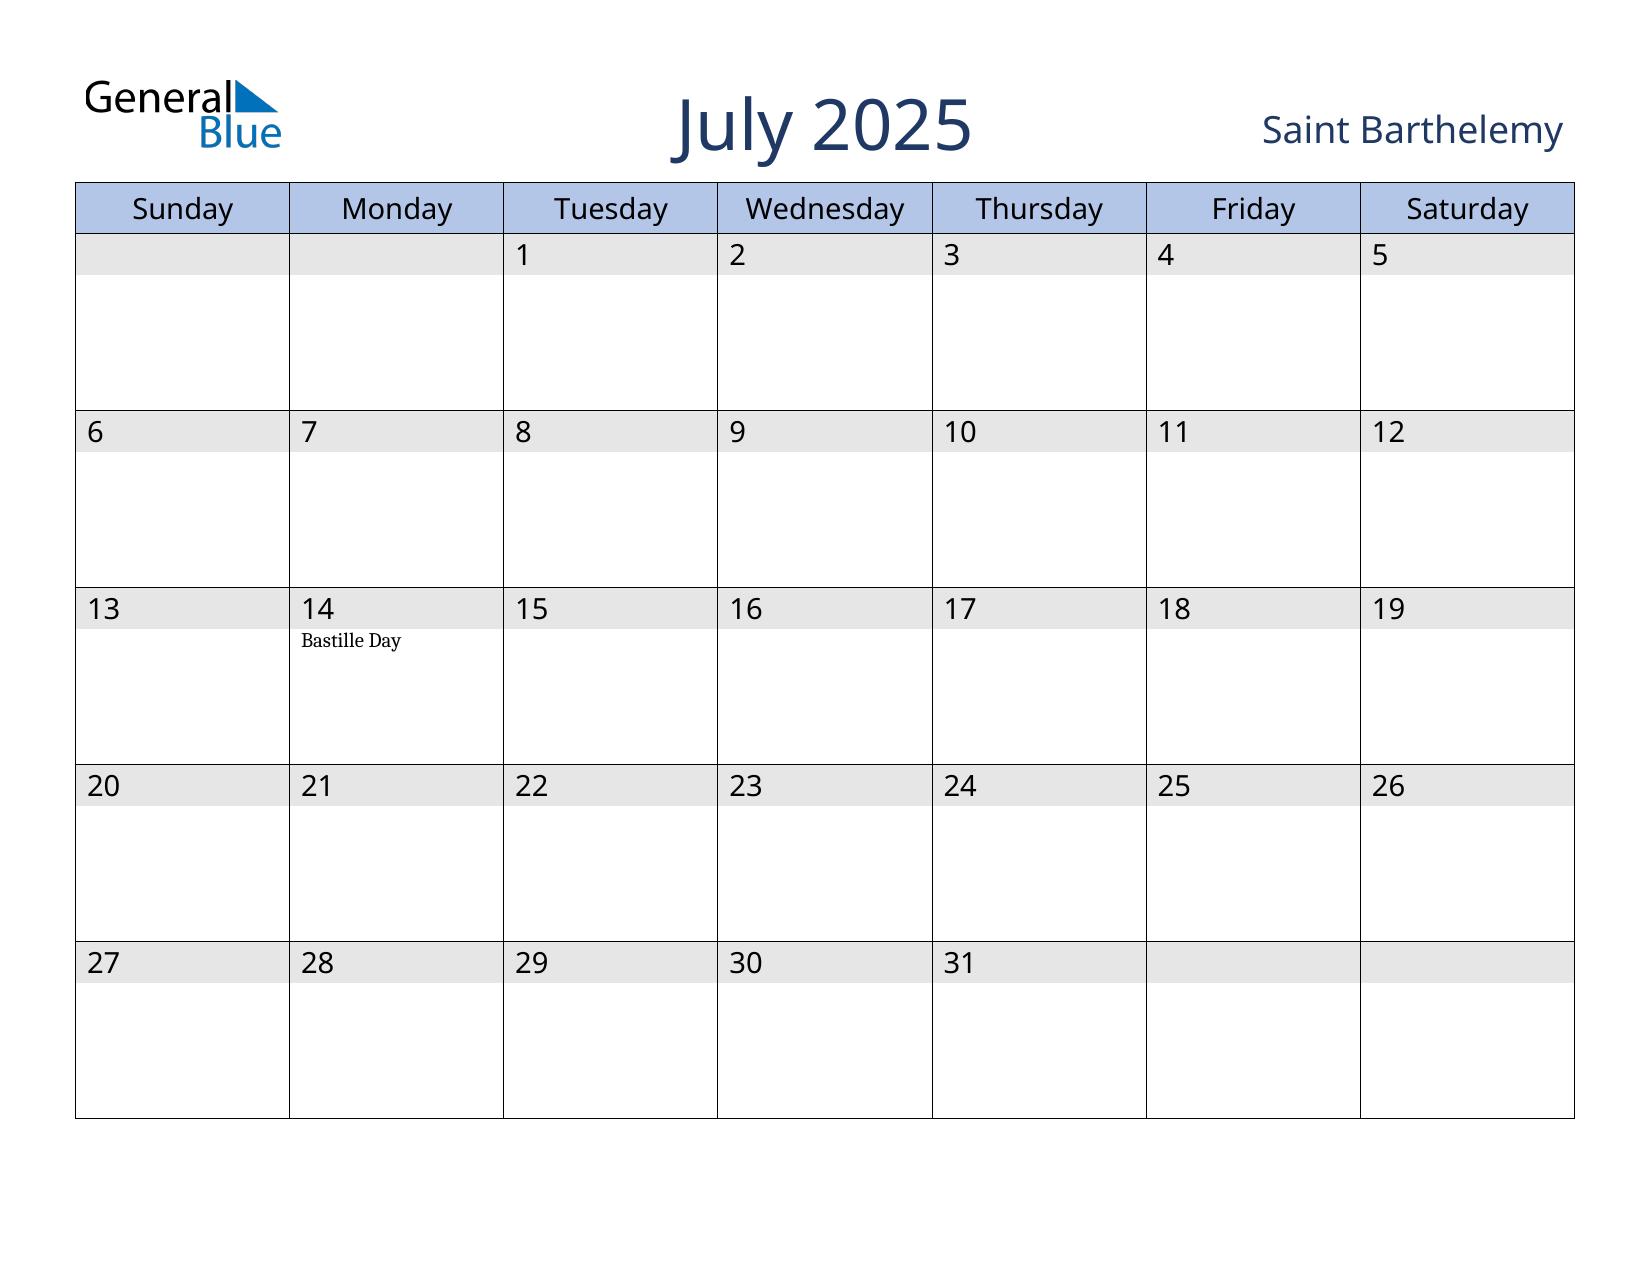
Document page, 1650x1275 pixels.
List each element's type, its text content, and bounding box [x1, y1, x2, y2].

table_cell 17 [933, 588, 1146, 629]
table_cell [1147, 452, 1360, 587]
table_cell 13 [76, 588, 289, 629]
table_cell 10 [933, 411, 1146, 452]
table_cell [718, 275, 932, 410]
table_cell 27 [76, 942, 289, 983]
table_cell [504, 275, 717, 410]
table_cell [76, 629, 289, 764]
table_cell 2 [718, 234, 932, 275]
table_cell 20 [76, 765, 289, 806]
table_cell [1361, 942, 1574, 983]
table_cell 9 [718, 411, 932, 452]
table_cell Friday [1147, 183, 1360, 233]
table_cell Wednesday [718, 183, 932, 233]
table_cell [718, 452, 932, 587]
table_cell 6 [76, 411, 289, 452]
table_cell Saturday [1361, 183, 1574, 233]
table_cell 11 [1147, 411, 1360, 452]
table_cell 30 [718, 942, 932, 983]
table_cell 1 [504, 234, 717, 275]
table_header [76, 75, 503, 182]
table_header Saint Barthelemy [1146, 75, 1574, 182]
table_cell 14 [290, 588, 503, 629]
table_cell [1147, 983, 1360, 1118]
table_cell [1147, 806, 1360, 941]
table_cell [1147, 275, 1360, 410]
table_cell Thursday [933, 183, 1146, 233]
table_cell Bastille Day [290, 629, 503, 764]
table_cell 23 [718, 765, 932, 806]
table_cell Monday [290, 183, 503, 233]
table_header July 2025 [504, 75, 1146, 182]
table_cell [290, 452, 503, 587]
table_cell [1147, 942, 1360, 983]
table_cell [290, 983, 503, 1118]
table_cell [290, 806, 503, 941]
table_cell 3 [933, 234, 1146, 275]
table_cell [718, 983, 932, 1118]
table_cell 18 [1147, 588, 1360, 629]
table_cell 31 [933, 942, 1146, 983]
table_cell [933, 629, 1146, 764]
table_cell [1361, 983, 1574, 1118]
table_cell [933, 275, 1146, 410]
table_cell [76, 234, 289, 275]
table_cell [504, 629, 717, 764]
table_cell 8 [504, 411, 717, 452]
table_cell [1361, 275, 1574, 410]
table_cell [504, 806, 717, 941]
table_cell Sunday [76, 183, 289, 233]
table_cell [76, 452, 289, 587]
table_cell Tuesday [504, 183, 717, 233]
table_cell [933, 452, 1146, 587]
table_cell 4 [1147, 234, 1360, 275]
table_cell 24 [933, 765, 1146, 806]
table_cell 29 [504, 942, 717, 983]
table_cell [718, 629, 932, 764]
table_cell [76, 275, 289, 410]
picture [86, 80, 281, 148]
table_cell [933, 806, 1146, 941]
table_cell 5 [1361, 234, 1574, 275]
table_cell [718, 806, 932, 941]
table_cell [504, 452, 717, 587]
table_cell 25 [1147, 765, 1360, 806]
table_cell 19 [1361, 588, 1574, 629]
table_cell 12 [1361, 411, 1574, 452]
table_cell 21 [290, 765, 503, 806]
table_cell 28 [290, 942, 503, 983]
table_cell [504, 983, 717, 1118]
table_cell 16 [718, 588, 932, 629]
table_cell 15 [504, 588, 717, 629]
table_cell [76, 806, 289, 941]
table_cell 22 [504, 765, 717, 806]
table_cell [76, 983, 289, 1118]
table_cell [1361, 452, 1574, 587]
table_cell [1147, 629, 1360, 764]
table_cell [1361, 629, 1574, 764]
table_cell [933, 983, 1146, 1118]
table_cell 26 [1361, 765, 1574, 806]
table_cell [1361, 806, 1574, 941]
table_cell 7 [290, 411, 503, 452]
table_cell [290, 275, 503, 410]
table_cell [290, 234, 503, 275]
